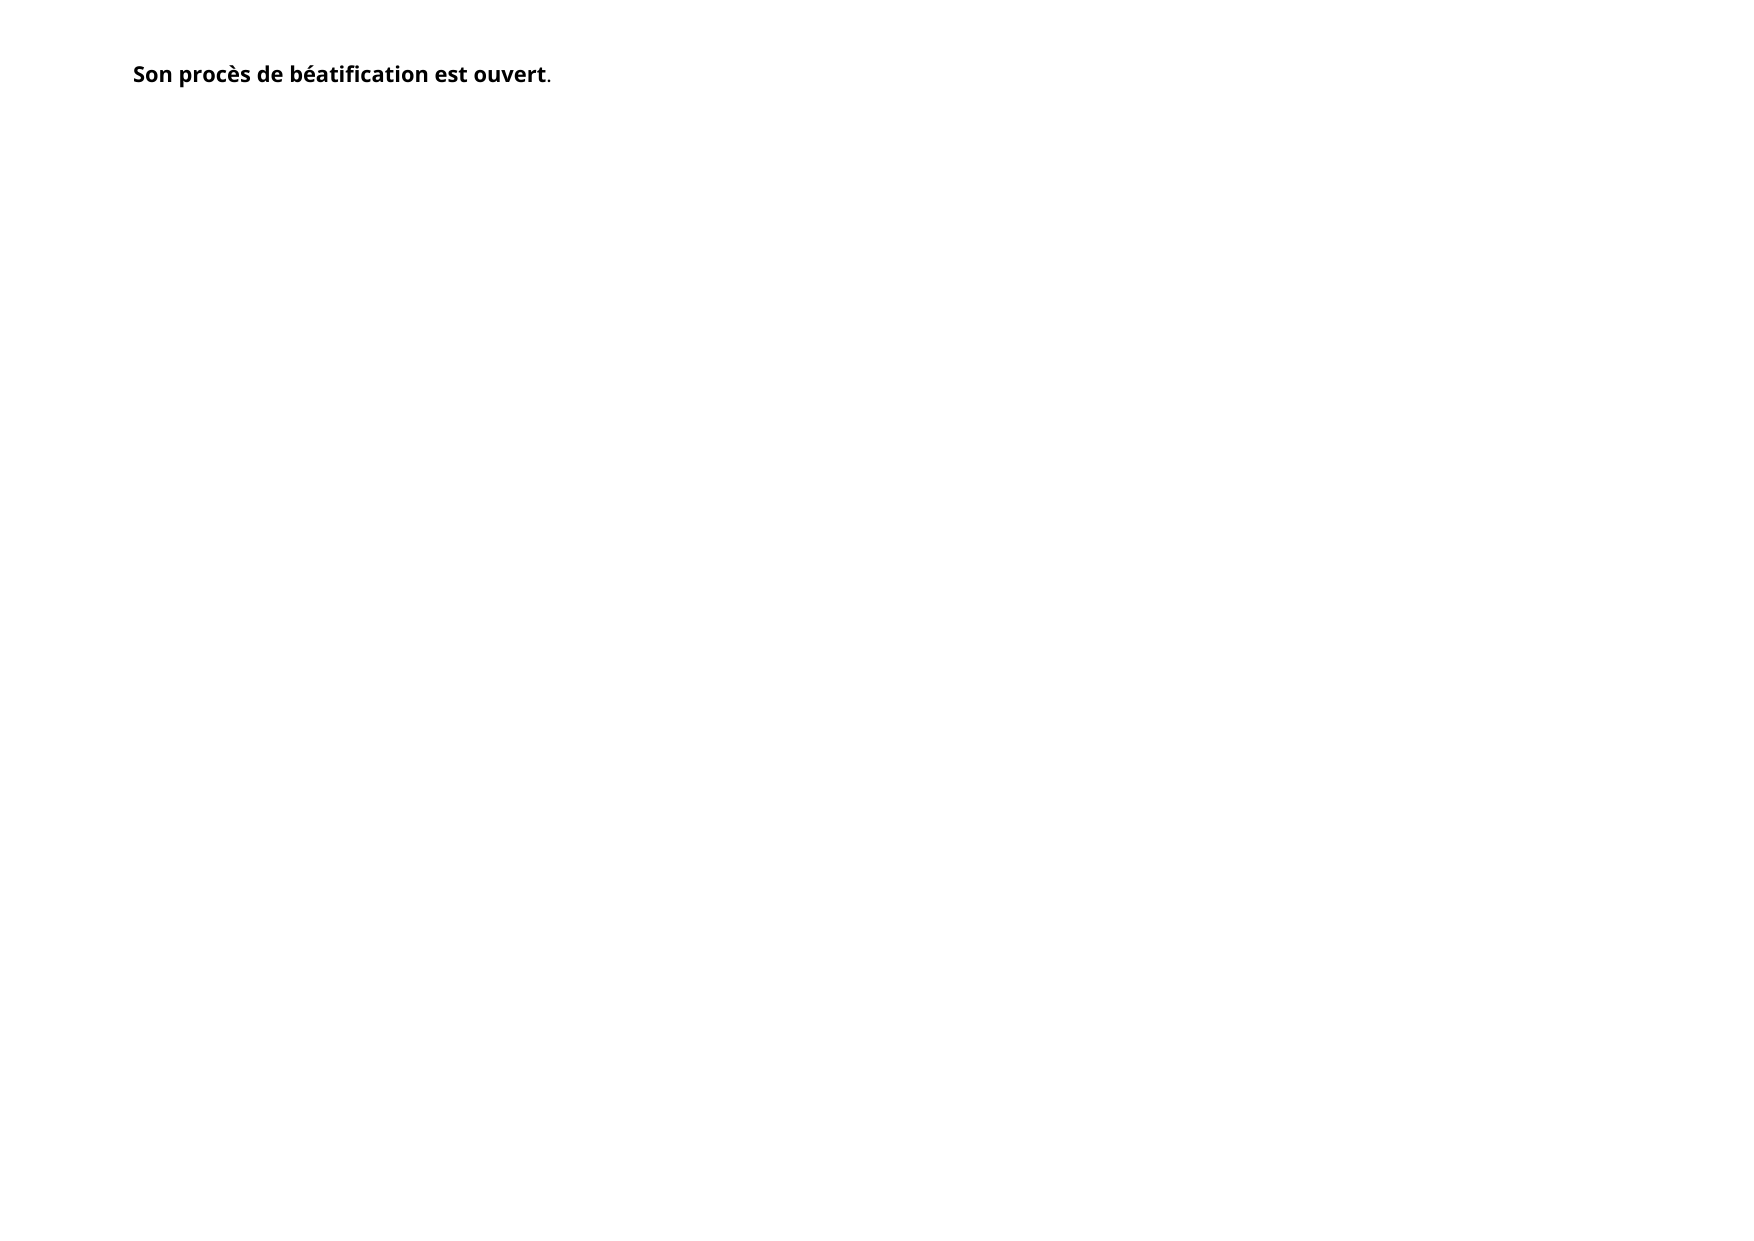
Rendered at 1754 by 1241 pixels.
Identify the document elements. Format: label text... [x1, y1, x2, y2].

text Son procès de béatification est ouvert. [103, 59, 824, 89]
